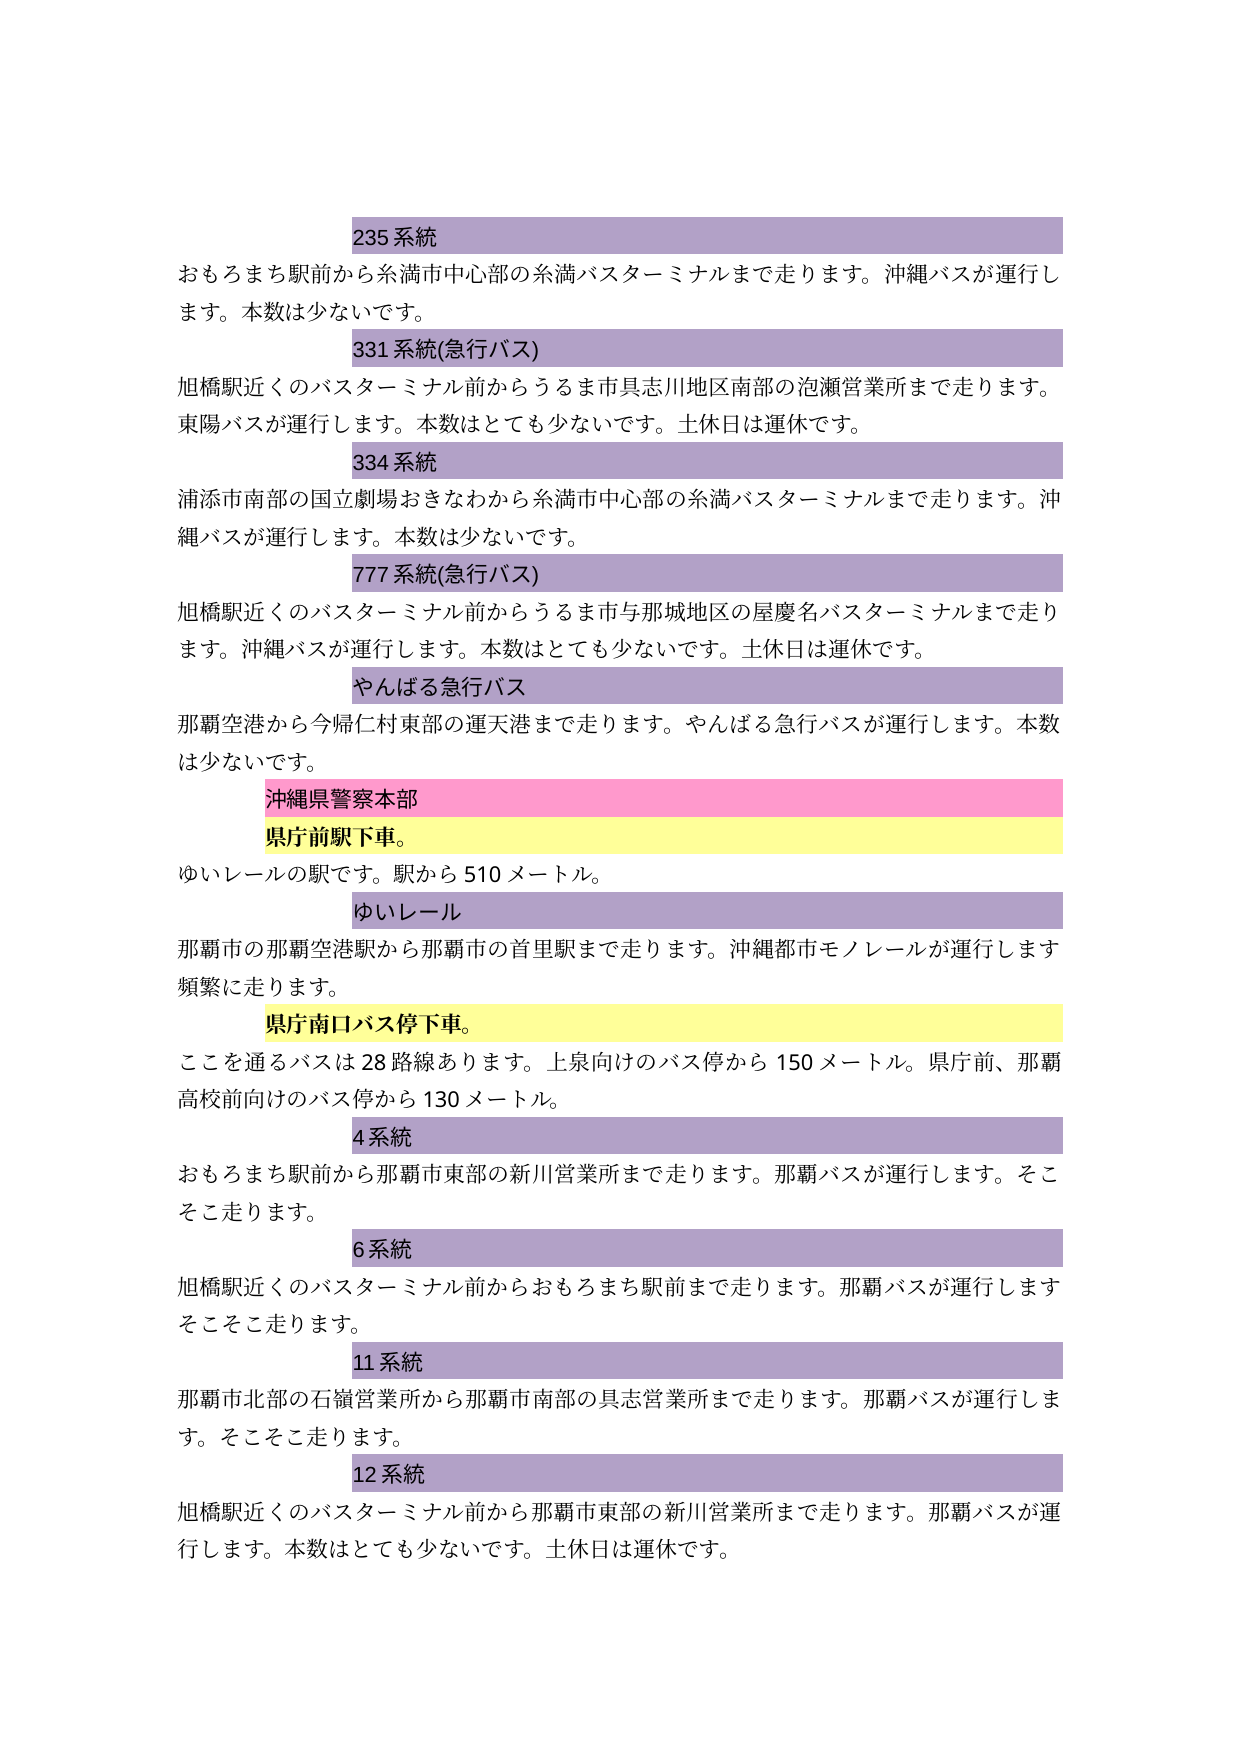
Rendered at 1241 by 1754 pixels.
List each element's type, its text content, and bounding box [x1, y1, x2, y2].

subtitle 334系統 [352, 442, 1063, 479]
subtitle 235系統 [352, 217, 1063, 254]
subtitle 県庁南口バス停下車。 [265, 1004, 1063, 1042]
text おもろまち駅前から那覇市東部の新川営業所まで走ります。那覇バスが運行します。そこそこ走ります。 [177, 1154, 1063, 1229]
subtitle 331系統(急行バス) [352, 329, 1063, 367]
text ゆいレールの駅です。駅から510メートル。 [177, 854, 1063, 892]
subtitle 県庁前駅下車。 [265, 817, 1063, 854]
text ここを通るバスは28路線あります。上泉向けのバス停から150メートル。県庁前、那覇高校前向けのバス停から130メートル。 [177, 1042, 1063, 1117]
text 旭橋駅近くのバスターミナル前から那覇市東部の新川営業所まで走ります。那覇バスが運行します。本数はとても少ないです。土休日は運休です。 [177, 1492, 1063, 1567]
subtitle 11系統 [352, 1342, 1063, 1379]
text 那覇市の那覇空港駅から那覇市の首里駅まで走ります。沖縄都市モノレールが運行します。頻繁に走ります。 [177, 929, 1063, 1004]
text 那覇市北部の石嶺営業所から那覇市南部の具志営業所まで走ります。那覇バスが運行します。そこそこ走ります。 [177, 1379, 1063, 1454]
text 旭橋駅近くのバスターミナル前からうるま市具志川地区南部の泡瀬営業所まで走ります。東陽バスが運行します。本数はとても少ないです。土休日は運休です。 [177, 367, 1063, 442]
subtitle 4系統 [352, 1117, 1063, 1154]
subtitle 12系統 [352, 1454, 1063, 1492]
subtitle 777系統(急行バス) [352, 554, 1063, 592]
subtitle やんばる急行バス [352, 667, 1063, 704]
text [177, 254, 1063, 329]
text 旭橋駅近くのバスターミナル前からおもろまち駅前まで走ります。那覇バスが運行します。そこそこ走ります。 [177, 1267, 1063, 1342]
text 旭橋駅近くのバスターミナル前からうるま市与那城地区の屋慶名バスターミナルまで走ります。沖縄バスが運行します。本数はとても少ないです。土休日は運休です。 [177, 592, 1063, 667]
subtitle 沖縄県警察本部 [265, 779, 1063, 817]
text 浦添市南部の国立劇場おきなわから糸満市中心部の糸満バスターミナルまで走ります。沖縄バスが運行します。本数は少ないです。 [177, 479, 1063, 554]
subtitle 6系統 [352, 1229, 1063, 1267]
text 那覇空港から今帰仁村東部の運天港まで走ります。やんばる急行バスが運行します。本数は少ないです。 [177, 704, 1063, 779]
subtitle ゆいレール [352, 892, 1063, 929]
